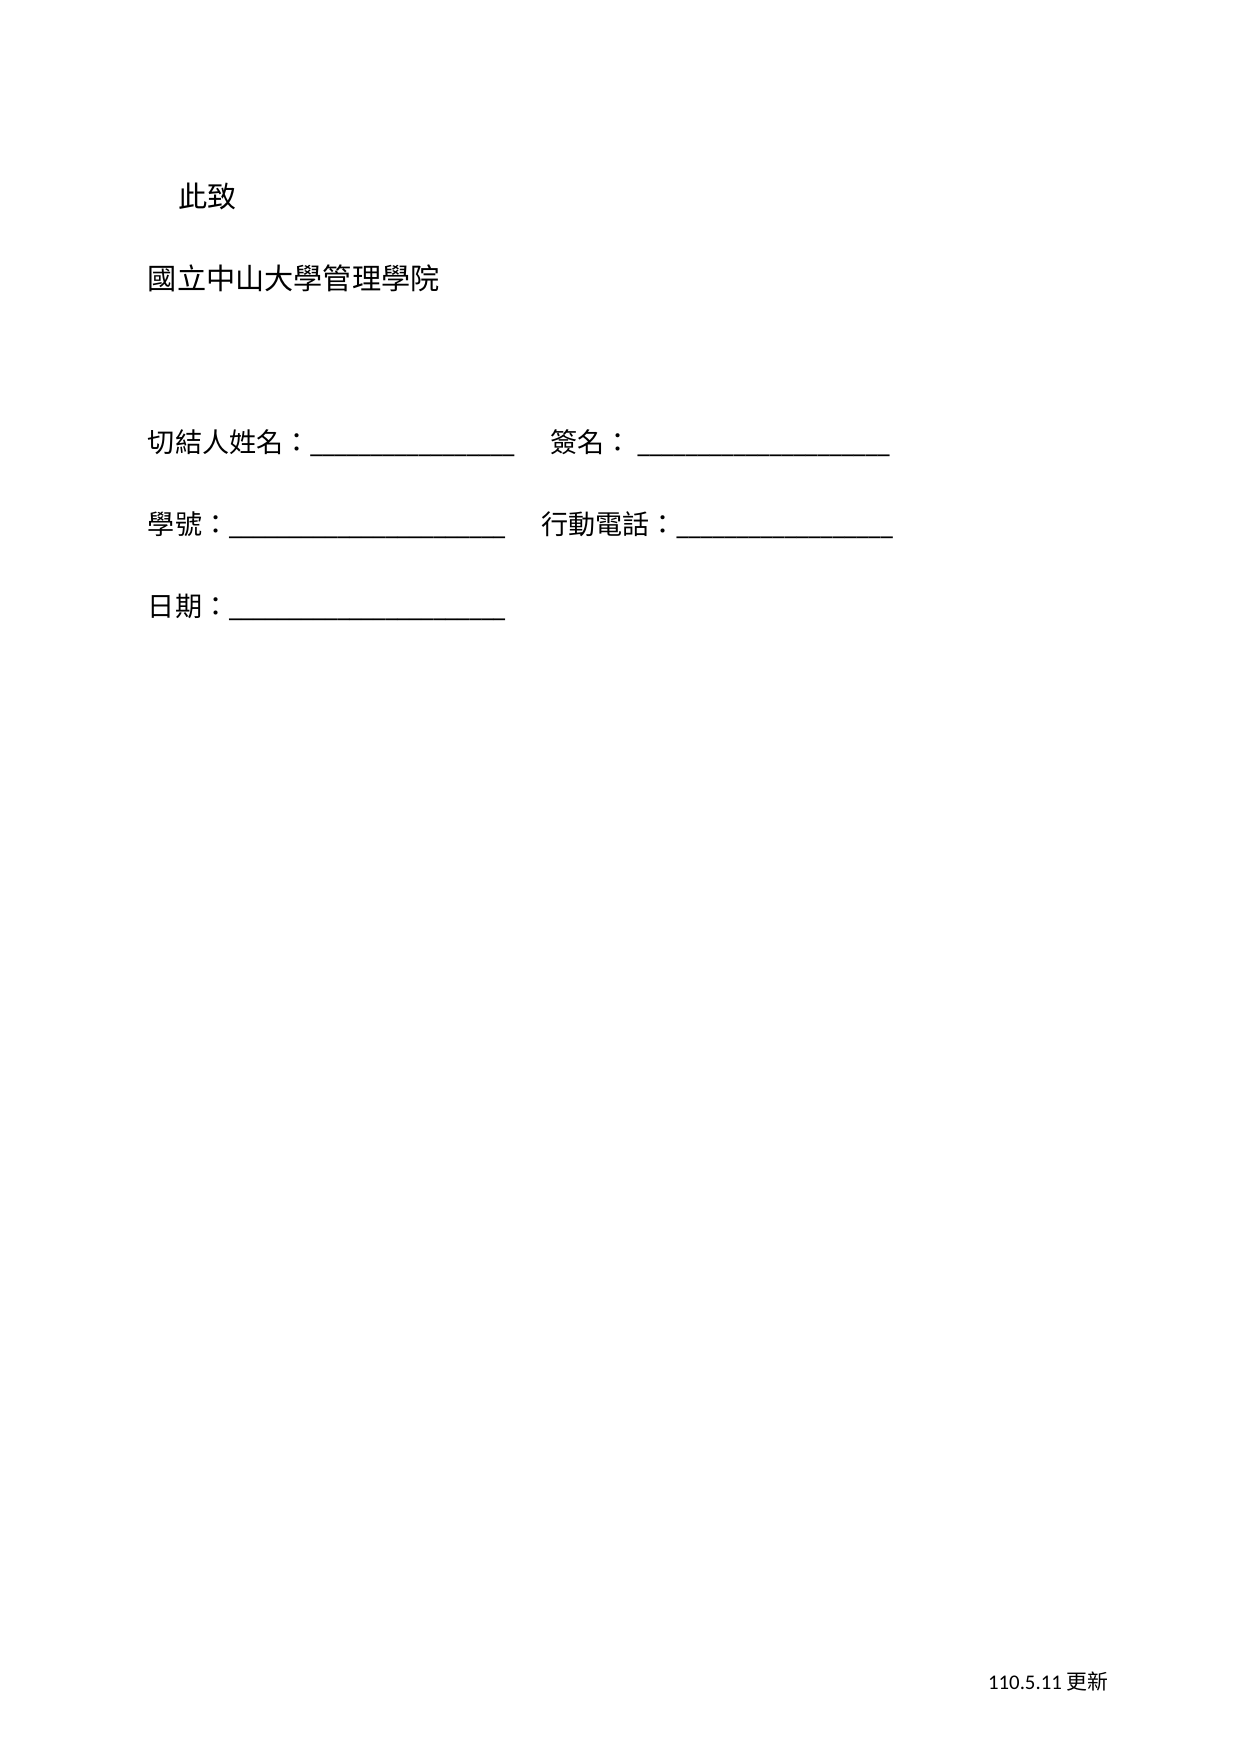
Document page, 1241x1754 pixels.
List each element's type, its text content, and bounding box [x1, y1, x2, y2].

text 切結人姓名：_________________ 簽名： _____________________ [148, 409, 1107, 472]
text 國立中山大學管理學院 [148, 245, 1107, 308]
text 學號：_______________________ 行動電話：__________________ [148, 491, 1107, 554]
text 此致 [148, 163, 1107, 226]
text 日期：_______________________ [148, 573, 1107, 636]
